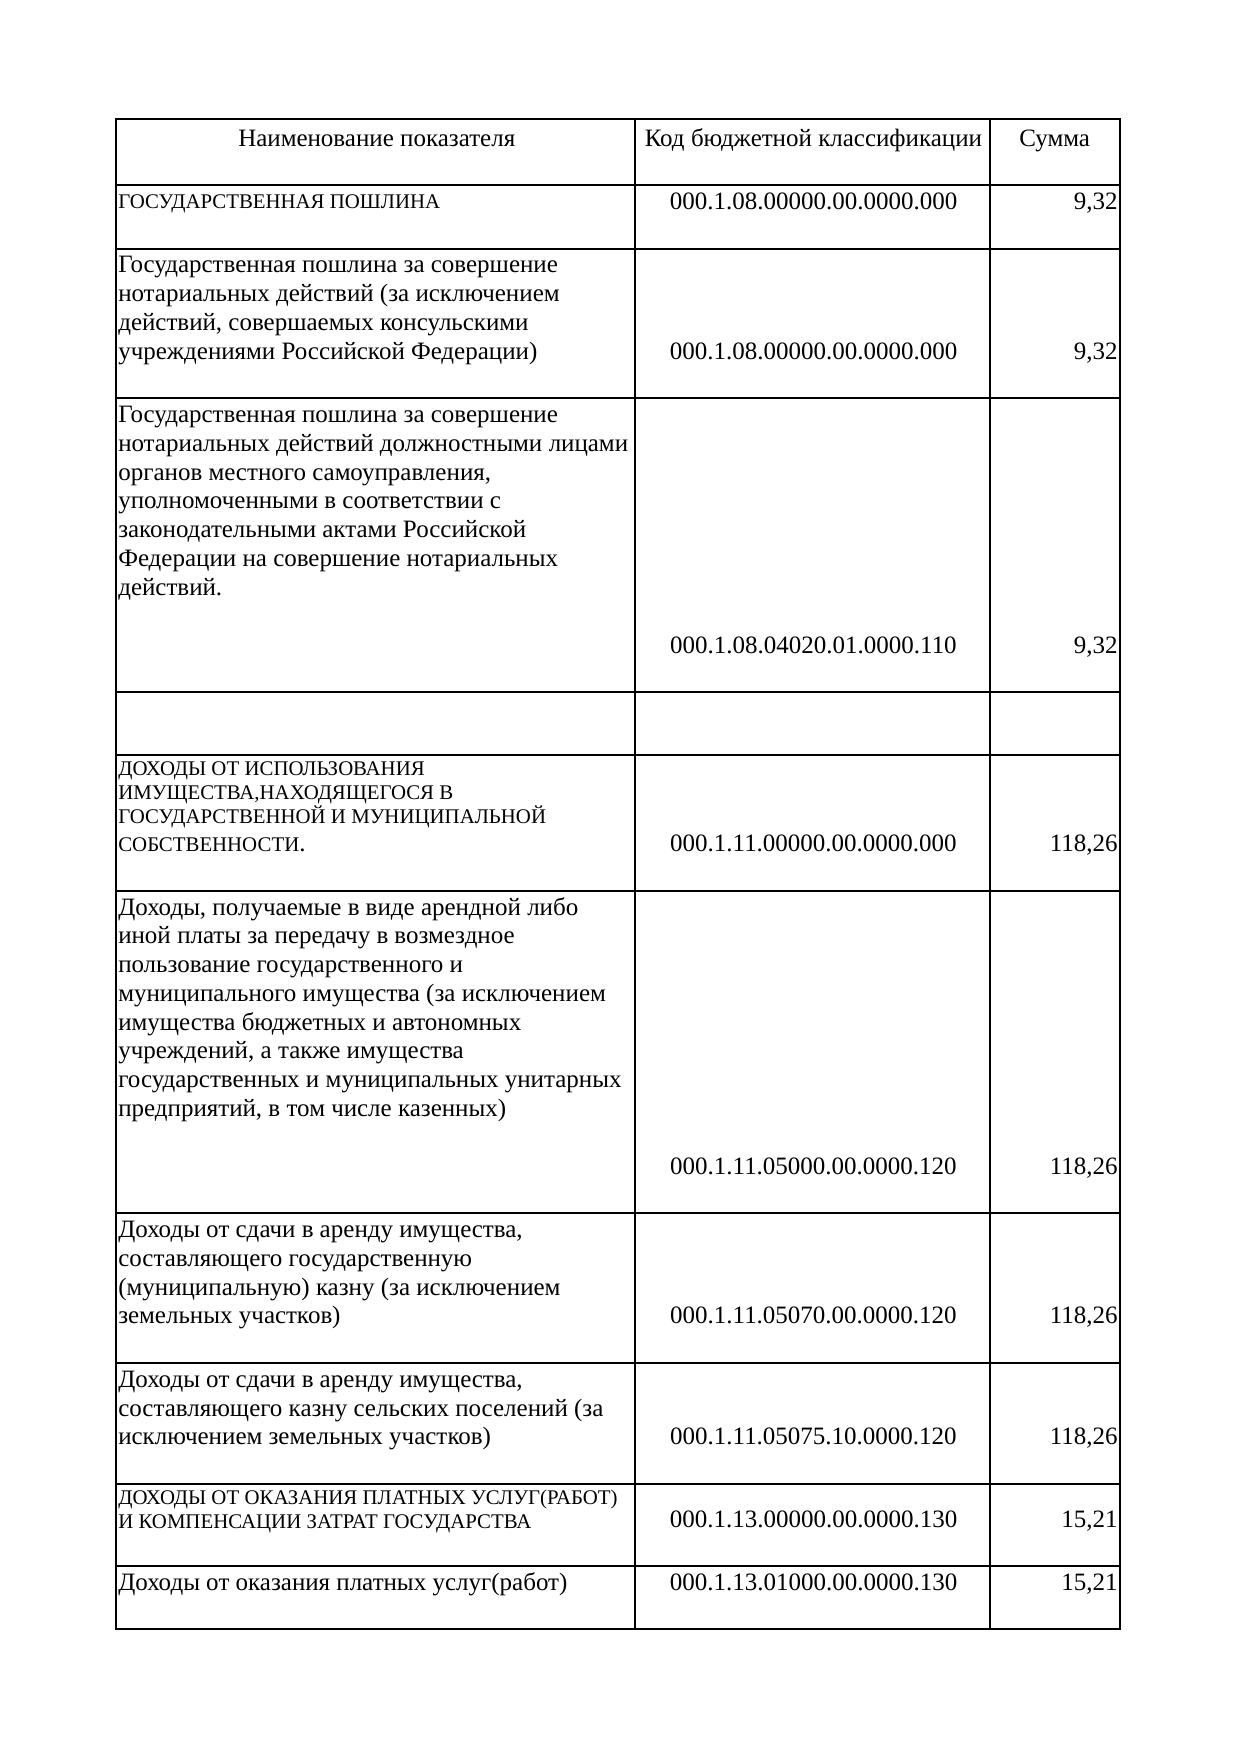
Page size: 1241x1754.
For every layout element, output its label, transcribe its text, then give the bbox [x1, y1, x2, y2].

table_cell 000.1.11.00000.00.0000.000 [636, 756, 989, 889]
table_cell 118,26 [991, 1364, 1119, 1482]
table_cell 15,21 [991, 1567, 1119, 1628]
table_header Код бюджетной классификации [636, 120, 989, 184]
table_cell ГОСУДАРСТВЕННАЯ ПОШЛИНА [117, 186, 634, 247]
table_cell ДОХОДЫ ОТ ОКАЗАНИЯ ПЛАТНЫХ УСЛУГ(РАБОТ) И КОМПЕНСАЦИИ ЗАТРАТ ГОСУДАРСТВА [117, 1485, 634, 1565]
table_cell Доходы от сдачи в аренду имущества, составляющего государственную (муниципальную) казну (за исключением земельных участков) [117, 1214, 634, 1362]
table_cell 118,26 [991, 1214, 1119, 1362]
table_cell Доходы, получаемые в виде арендной либо иной платы за передачу в возмездное пользование государственного и муниципального имущества (за исключением имущества бюджетных и автономных учреждений, а также имущества государственных и муниципальных унитарных предприятий, в том числе казенных) [117, 892, 634, 1212]
table_header Наименование показателя [117, 120, 634, 184]
table_cell Доходы от оказания платных услуг(работ) [117, 1567, 634, 1628]
table_header Сумма [991, 120, 1119, 184]
table_cell 000.1.11.05070.00.0000.120 [636, 1214, 989, 1362]
table_cell ДОХОДЫ ОТ ИСПОЛЬЗОВАНИЯ ИМУЩЕСТВА,НАХОДЯЩЕГОСЯ В ГОСУДАРСТВЕННОЙ И МУНИЦИПАЛЬНОЙ СОБСТВЕННОСТИ. [117, 756, 634, 889]
table_cell 15,21 [991, 1485, 1119, 1565]
table_cell 000.1.13.01000.00.0000.130 [636, 1567, 989, 1628]
table_cell 9,32 [991, 186, 1119, 247]
table_cell 118,26 [991, 892, 1119, 1212]
table_cell 000.1.11.05000.00.0000.120 [636, 892, 989, 1212]
table_cell 000.1.08.00000.00.0000.000 [636, 186, 989, 247]
table_cell [117, 693, 634, 754]
table_cell 118,26 [991, 756, 1119, 889]
table_cell 000.1.11.05075.10.0000.120 [636, 1364, 989, 1482]
table_cell 9,32 [991, 399, 1119, 691]
table_cell 9,32 [991, 250, 1119, 397]
table_cell Государственная пошлина за совершение нотариальных действий должностными лицами органов местного самоуправления, уполномоченными в соответствии с законодательными актами Российской Федерации на совершение нотариальных действий. [117, 399, 634, 691]
table_cell 000.1.13.00000.00.0000.130 [636, 1485, 989, 1565]
table_cell Государственная пошлина за совершение нотариальных действий (за исключением действий, совершаемых консульскими учреждениями Российской Федерации) [117, 250, 634, 397]
table_cell [991, 693, 1119, 754]
table_cell [636, 693, 989, 754]
table_cell 000.1.08.00000.00.0000.000 [636, 250, 989, 397]
table_cell 000.1.08.04020.01.0000.110 [636, 399, 989, 691]
table_cell Доходы от сдачи в аренду имущества, составляющего казну сельских поселений (за исключением земельных участков) [117, 1364, 634, 1482]
